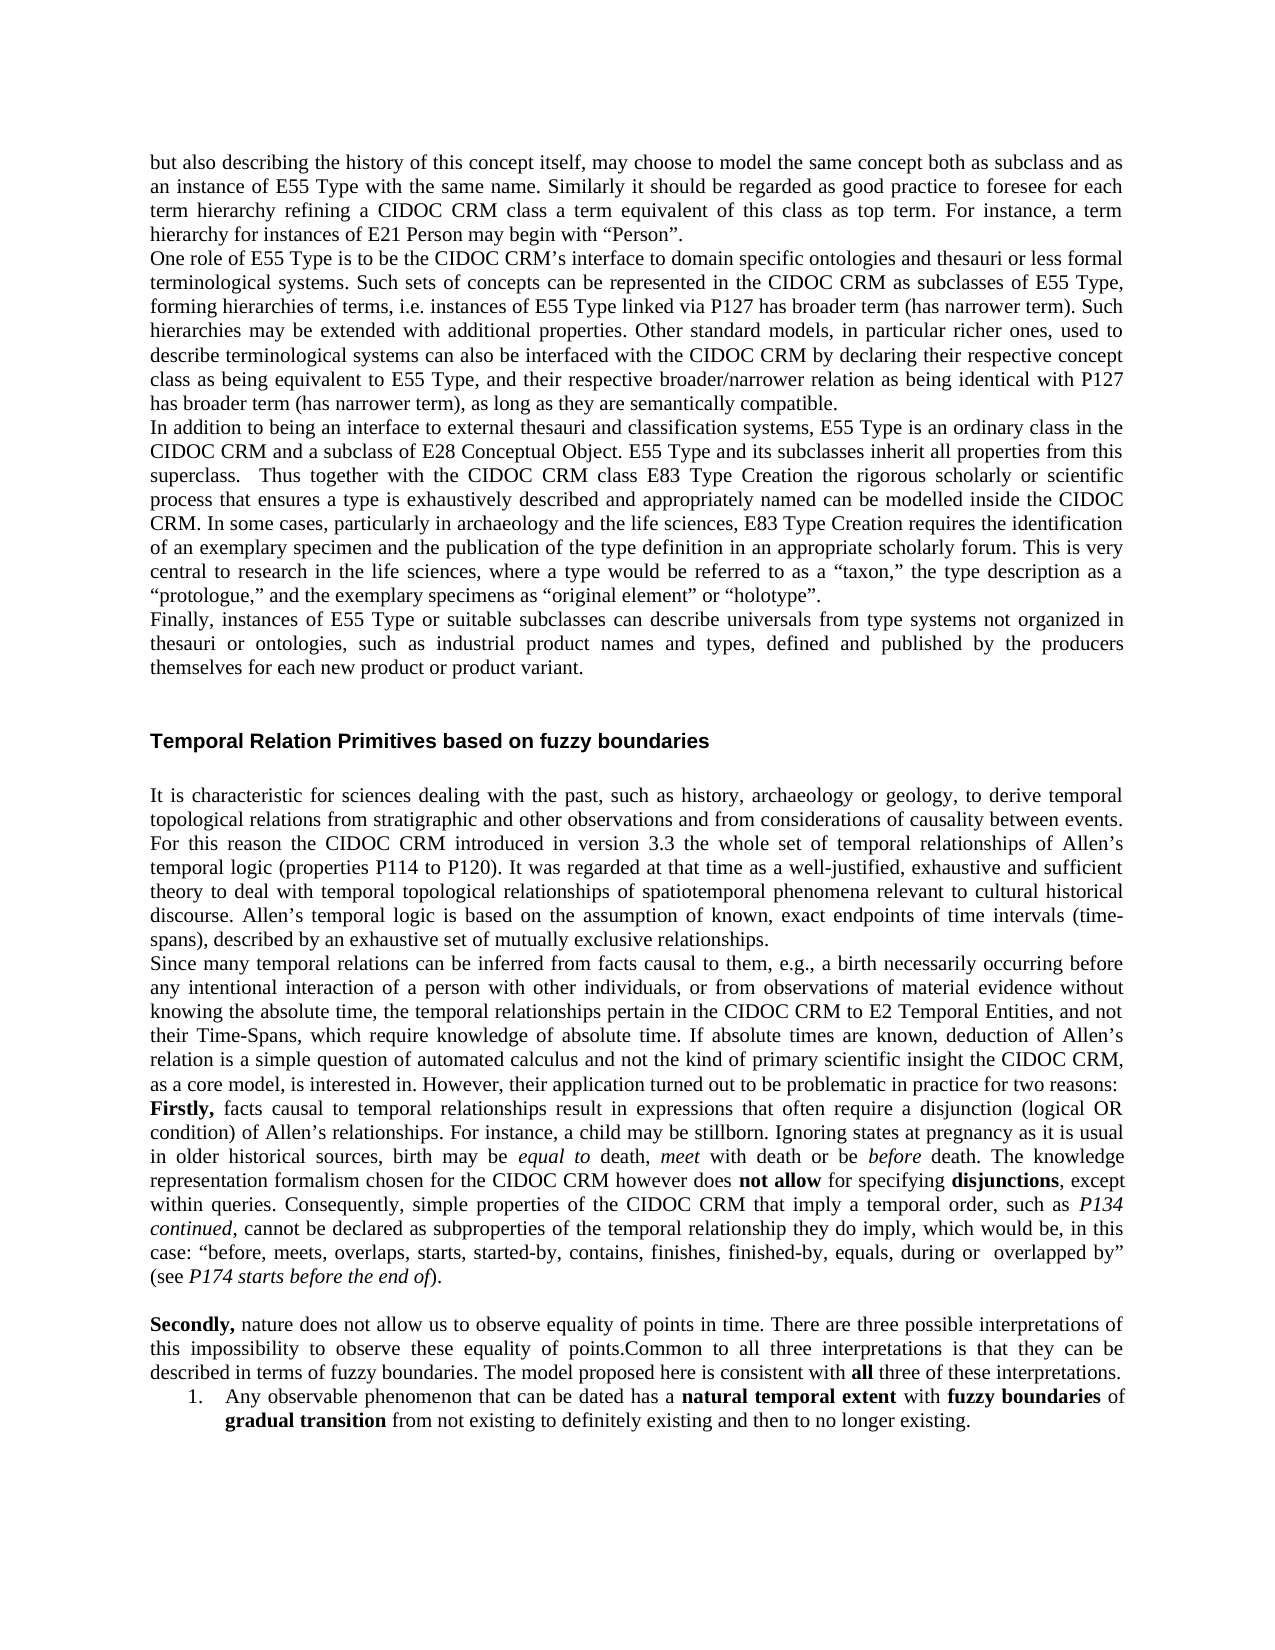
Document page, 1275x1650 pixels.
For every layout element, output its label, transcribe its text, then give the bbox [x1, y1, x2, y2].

text One role of E55 Type is to be the CIDOC CRM’s interface to domain specific ontologies and thesauri or less formal terminological systems. Such sets of concepts can be represented in the CIDOC CRM as subclasses of E55 Type, forming hierarchies of terms, i.e. instances of E55 Type linked via P127 has broader term (has narrower term). Such hierarchies may be extended with additional properties. Other standard models, in particular richer ones, used to describe terminological systems can also be interfaced with the CIDOC CRM by declaring their respective concept class as being equivalent to E55 Type, and their respective broader/narrower relation as being identical with P127 has broader term (has narrower term), as long as they are semantically compatible. [150, 246, 1125, 415]
text Finally, instances of E55 Type or suitable subclasses can describe universals from type systems not organized in thesauri or ontologies, such as industrial product names and types, defined and published by the producers themselves for each new product or product variant. [150, 607, 1125, 679]
text Firstly, facts causal to temporal relationships result in expressions that often require a disjunction (logical OR condition) of Allen’s relationships. For instance, a child may be stillborn. Ignoring states at pregnancy as it is usual in older historical sources, birth may be equal to death, meet with death or be before death. The knowledge representation formalism chosen for the CIDOC CRM however does not allow for specifying disjunctions, except within queries. Consequently, simple properties of the CIDOC CRM that imply a temporal order, such as P134 continued, cannot be declared as subproperties of the temporal relationship they do imply, which would be, in this case: “before, meets, overlaps, starts, started-by, contains, finishes, finished-by, equals, during or overlapped by” (see P174 starts before the end of). [150, 1096, 1125, 1288]
text Secondly, nature does not allow us to observe equality of points in time. There are three possible interpretations of this impossibility to observe these equality of points.Common to all three interpretations is that they can be described in terms of fuzzy boundaries. The model proposed here is consistent with all three of these interpretations. [150, 1312, 1125, 1384]
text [150, 150, 1125, 246]
subtitle Temporal Relation Primitives based on fuzzy boundaries [150, 728, 1125, 752]
text In addition to being an interface to external thesauri and classification systems, E55 Type is an ordinary class in the CIDOC CRM and a subclass of E28 Conceptual Object. E55 Type and its subclasses inherit all properties from this superclass. Thus together with the CIDOC CRM class E83 Type Creation the rigorous scholarly or scientific process that ensures a type is exhaustively described and appropriately named can be modelled inside the CIDOC CRM. In some cases, particularly in archaeology and the life sciences, E83 Type Creation requires the identification of an exemplary specimen and the publication of the type definition in an appropriate scholarly forum. This is very central to research in the life sciences, where a type would be referred to as a “taxon,” the type description as a “protologue,” and the exemplary specimens as “original element” or “holotype”. [150, 415, 1125, 607]
text Since many temporal relations can be inferred from facts causal to them, e.g., a birth necessarily occurring before any intentional interaction of a person with other individuals, or from observations of material evidence without knowing the absolute time, the temporal relationships pertain in the CIDOC CRM to E2 Temporal Entities, and not their Time-Spans, which require knowledge of absolute time. If absolute times are known, deduction of Allen’s relation is a simple question of automated calculus and not the kind of primary scientific insight the CIDOC CRM, as a core model, is interested in. However, their application turned out to be problematic in practice for two reasons: [150, 951, 1125, 1096]
list Any observable phenomenon that can be dated has a natural temporal extent with fuzzy boundaries of gradual transition from not existing to definitely existing and then to no longer existing. [187, 1384, 1125, 1432]
text It is characteristic for sciences dealing with the past, such as history, archaeology or geology, to derive temporal topological relations from stratigraphic and other observations and from considerations of causality between events. For this reason the CIDOC CRM introduced in version 3.3 the whole set of temporal relationships of Allen’s temporal logic (properties P114 to P120). It was regarded at that time as a well-justified, exhaustive and sufficient theory to deal with temporal topological relationships of spatiotemporal phenomena relevant to cultural historical discourse. Allen’s temporal logic is based on the assumption of known, exact endpoints of time intervals (time-spans), described by an exhaustive set of mutually exclusive relationships. [150, 783, 1125, 951]
